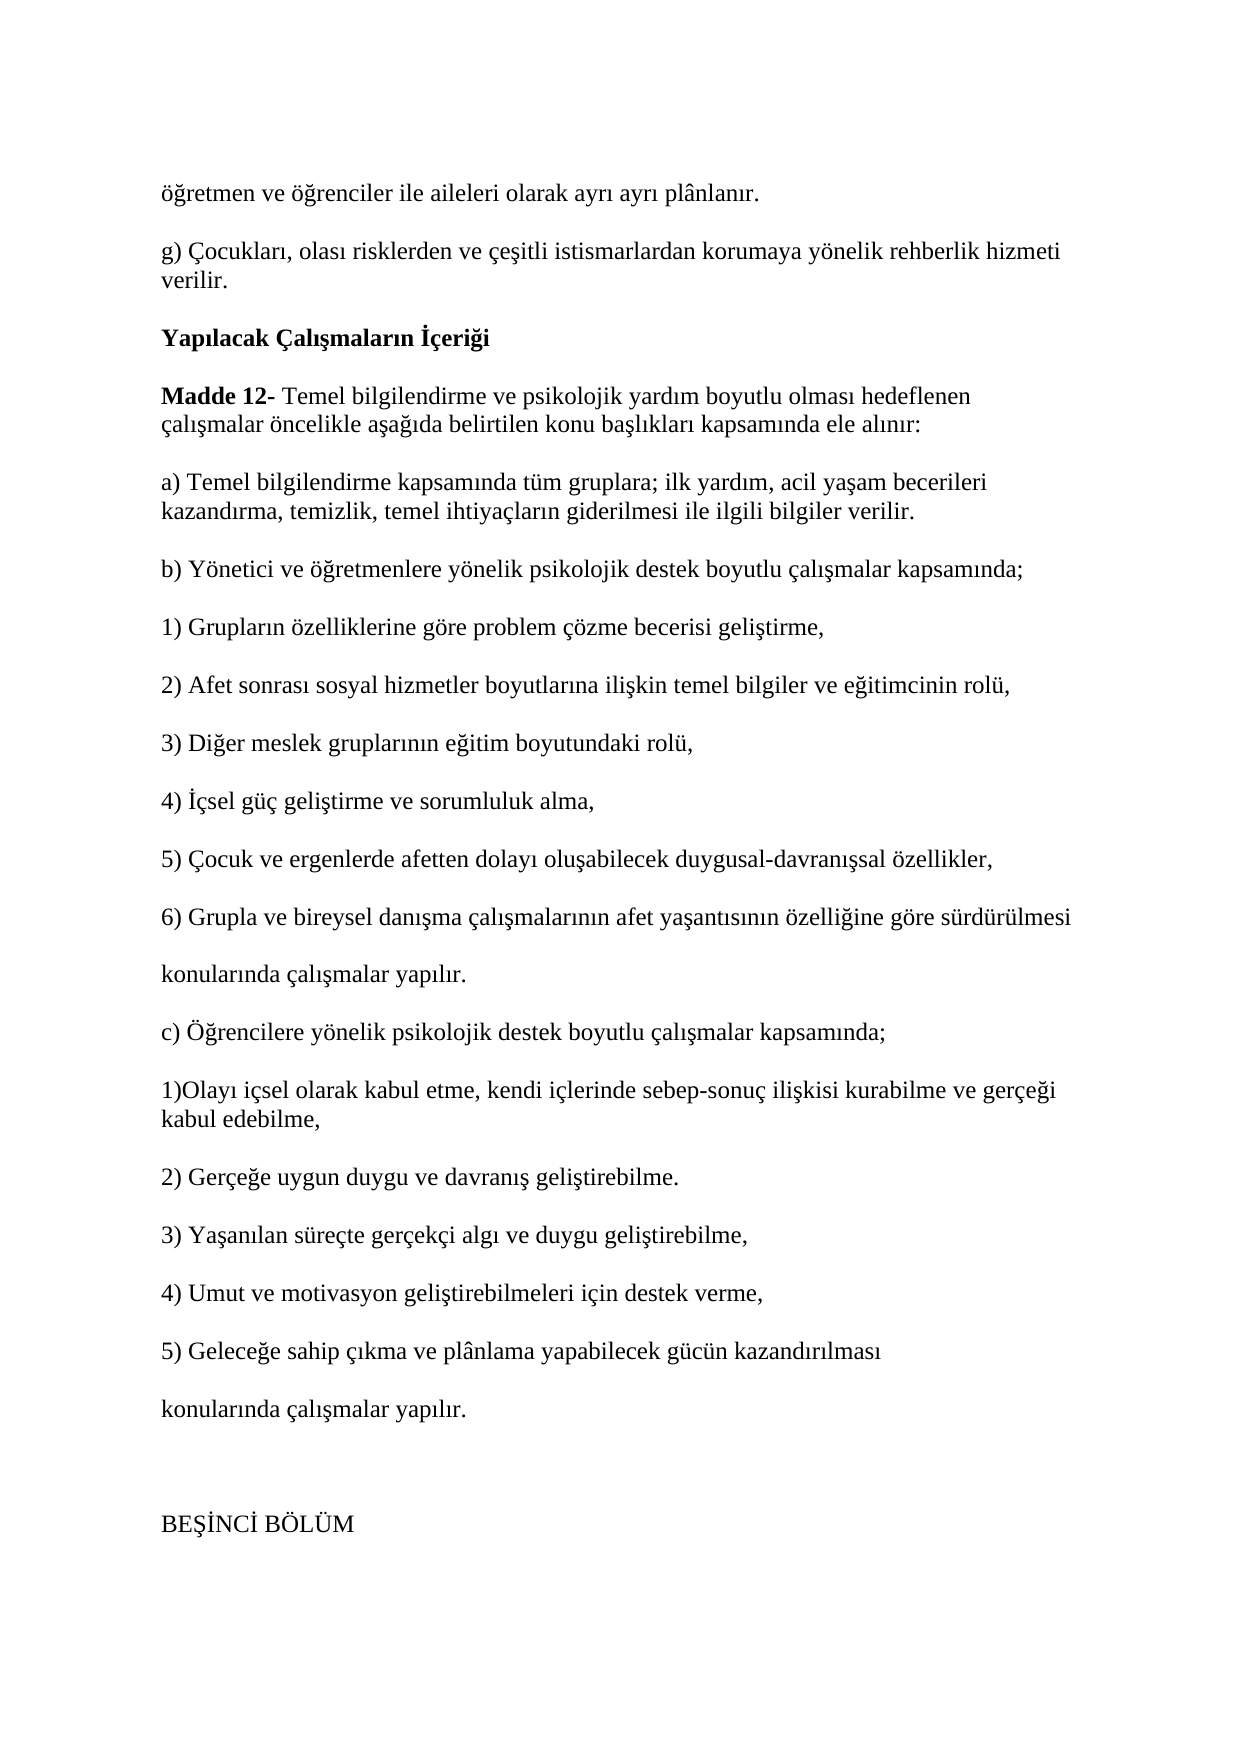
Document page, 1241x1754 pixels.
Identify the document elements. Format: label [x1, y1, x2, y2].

table_cell [159, 148, 1081, 1569]
